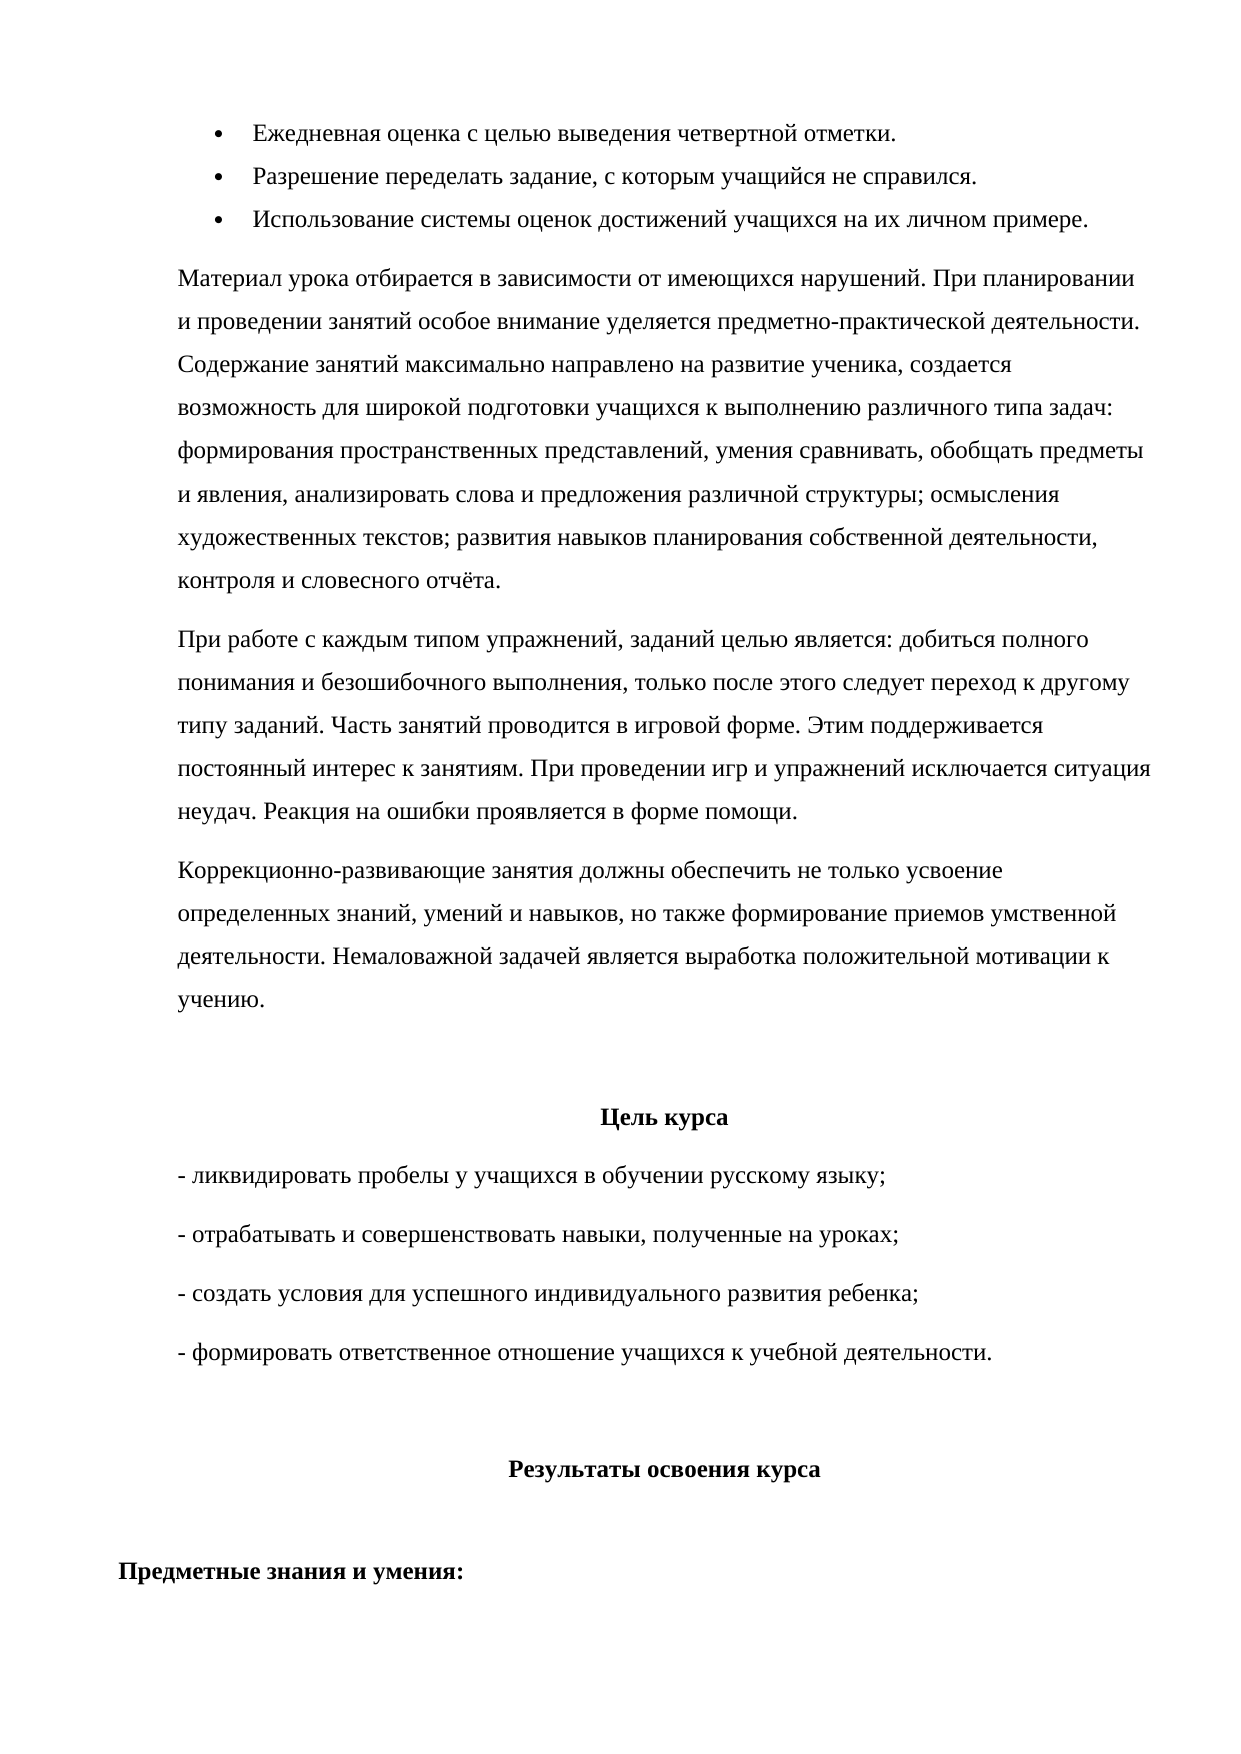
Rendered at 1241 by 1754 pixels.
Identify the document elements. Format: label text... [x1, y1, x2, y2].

text - отрабатывать и совершенствовать навыки, полученные на уроках; [177, 1219, 1152, 1248]
text Материал урока отбирается в зависимости от имеющихся нарушений. При планировании и проведении занятий особое внимание уделяется предметно-практической деятельности. Содержание занятий максимально направлено на развитие ученика, создается возможность для широкой подготовки учащихся к выполнению различного типа задач: формирования пространственных представлений, умения сравнивать, обобщать предметы и явления, анализировать слова и предложения различной структуры; осмысления художественных текстов; развития навыков планирования собственной деятельности, контроля и словесного отчёта. [177, 263, 1152, 594]
text Коррекционно-развивающие занятия должны обеспечить не только усвоение определенных знаний, умений и навыков, но также формирование приемов умственной деятельности. Немаловажной задачей является выработка положительной мотивации к учению. [177, 855, 1152, 1013]
text - формировать ответственное отношение учащихся к учебной деятельности. [177, 1337, 1152, 1366]
text Предметные знания и умения: [118, 1556, 1196, 1585]
text При работе с каждым типом упражнений, заданий целью является: добиться полного понимания и безошибочного выполнения, только после этого следует переход к другому типу заданий. Часть занятий проводится в игровой форме. Этим поддерживается постоянный интерес к занятиям. При проведении игр и упражнений исключается ситуация неудач. Реакция на ошибки проявляется в форме помощи. [177, 624, 1152, 825]
list Разрешение переделать задание, с которым учащийся не справился. [215, 161, 1152, 190]
text Результаты освоения курса [177, 1454, 1152, 1483]
text - ликвидировать пробелы у учащихся в обучении русскому языку; [177, 1161, 1152, 1189]
list Ежедневная оценка с целью выведения четвертной отметки. [215, 118, 1152, 147]
text - создать условия для успешного индивидуального развития ребенка; [177, 1278, 1152, 1307]
list Использование системы оценок достижений учащихся на их личном примере. [215, 204, 1152, 233]
text Цель курса [177, 1102, 1152, 1131]
